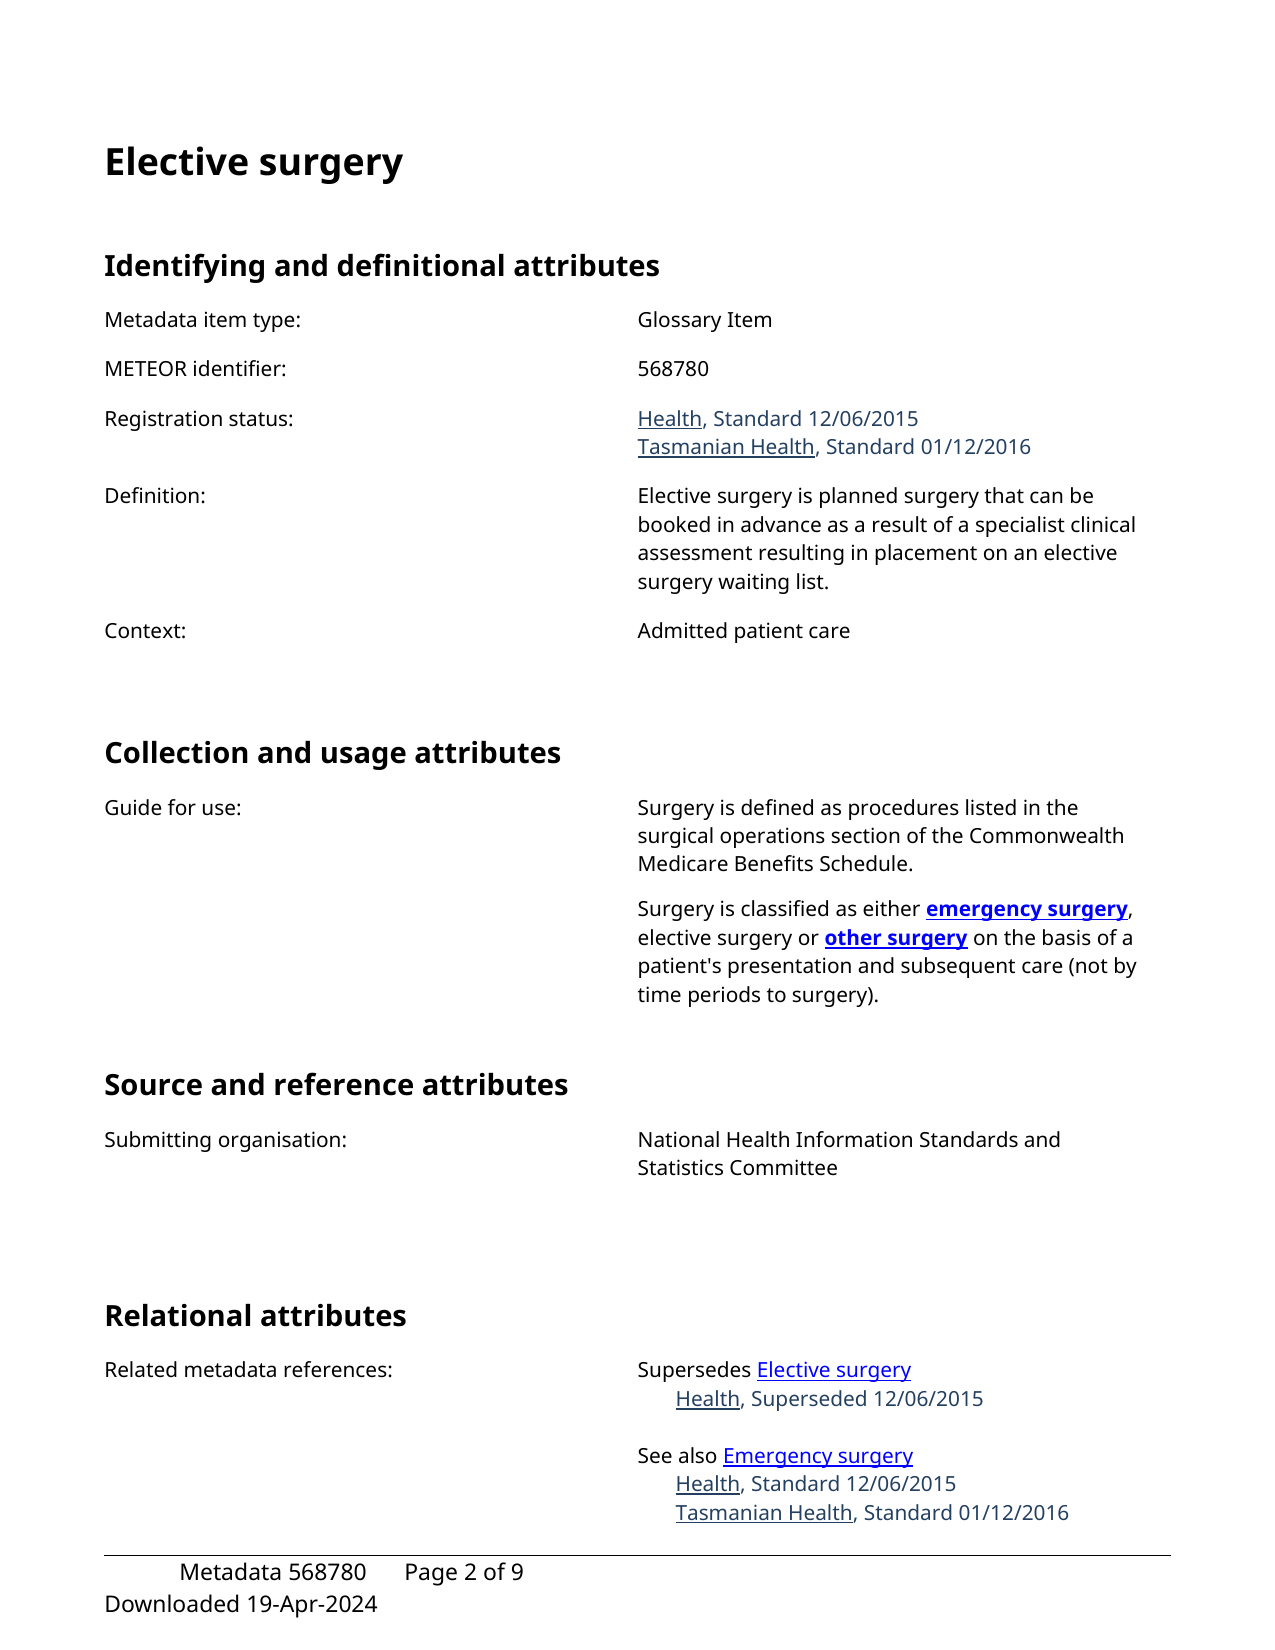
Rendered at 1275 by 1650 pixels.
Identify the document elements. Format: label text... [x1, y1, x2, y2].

table_cell Relational attributes [93, 1249, 1159, 1345]
table_cell Glossary Item [626, 295, 1159, 344]
table_header Identifying and definitional attributes [93, 199, 1159, 295]
table_cell Definition: [93, 471, 626, 606]
table_cell Source and reference attributes [93, 1019, 1159, 1115]
table_cell Registration status: [93, 394, 626, 471]
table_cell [93, 1345, 626, 1537]
table_cell Health, Standard 12/06/2015 Tasmanian Health, Standard 01/12/2016 [626, 394, 1159, 471]
table_cell Metadata item type: [93, 295, 626, 344]
table_cell Surgery is defined as procedures listed in the surgical operations section of the Commonwealth Medicare Benefits Schedule. Surgery is classified as either emergency surgery, elective surgery or other surgery on the basis of a patient's presentation and subsequent care (not by time periods to surgery). [626, 782, 1159, 1019]
table_cell Guide for use: [93, 782, 626, 1019]
table_cell Context: [93, 606, 626, 655]
table_cell METEOR identifier: [93, 344, 626, 393]
table_cell 568780 [626, 344, 1159, 393]
table_cell Elective surgery is planned surgery that can be booked in advance as a result of a specialist clinical assessment resulting in placement on an elective surgery waiting list. [626, 471, 1159, 606]
table_cell Submitting organisation: [93, 1115, 626, 1249]
table_cell Admitted patient care [626, 606, 1159, 655]
table_header Collection and usage attributes [93, 686, 1159, 782]
subtitle Elective surgery [104, 135, 1171, 186]
table_cell National Health Information Standards and Statistics Committee [626, 1115, 1159, 1249]
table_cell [626, 1345, 1159, 1537]
